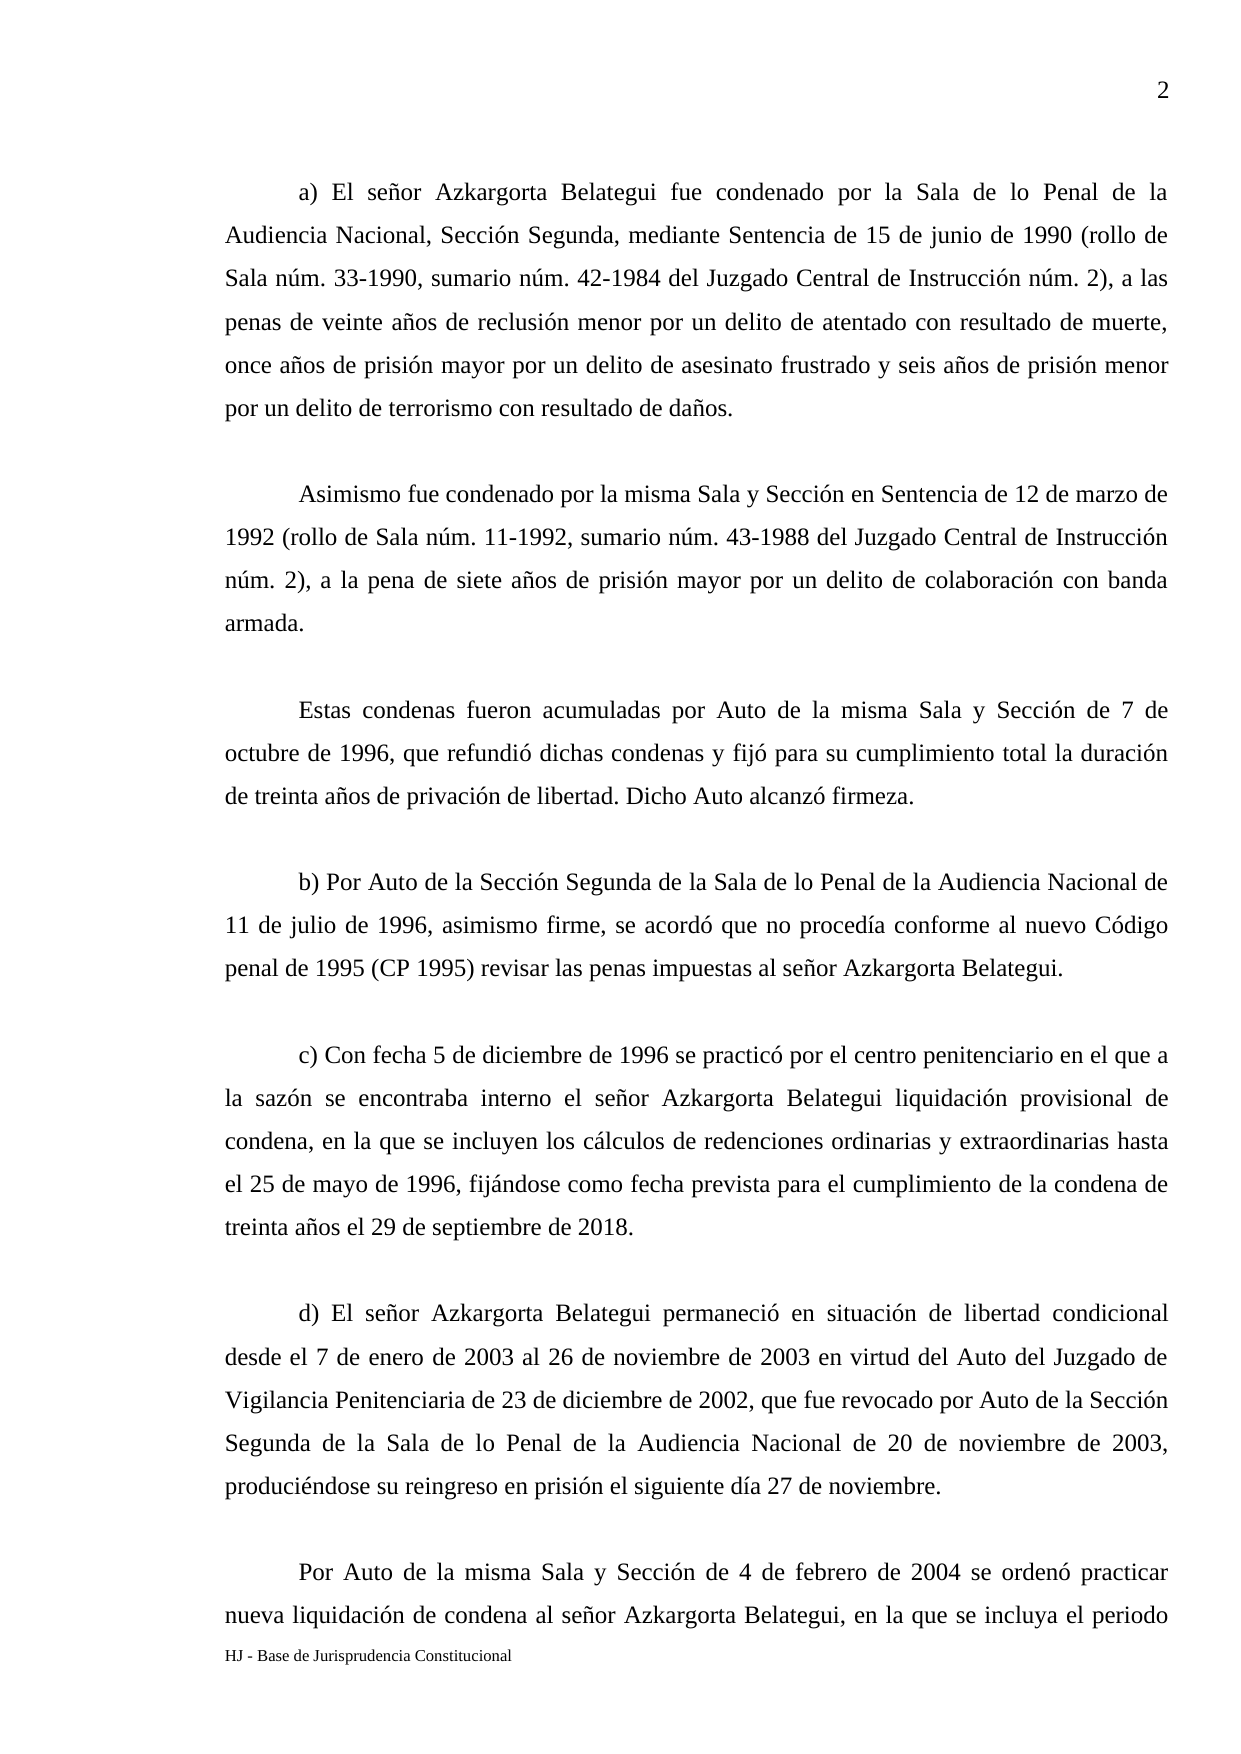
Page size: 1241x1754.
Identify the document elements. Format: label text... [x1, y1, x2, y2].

text Asimismo fue condenado por la misma Sala y Sección en Sentencia de 12 de marzo de 1992 (rollo de Sala núm. 11-1992, sumario núm. 43-1988 del Juzgado Central de Instrucción núm. 2), a la pena de siete años de prisión mayor por un delito de colaboración con banda armada. [224, 479, 1169, 637]
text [224, 1557, 1169, 1629]
text d) El señor Azkargorta Belategui permaneció en situación de libertad condicional desde el 7 de enero de 2003 al 26 de noviembre de 2003 en virtud del Auto del Juzgado de Vigilancia Penitenciaria de 23 de diciembre de 2002, que fue revocado por Auto de la Sección Segunda de la Sala de lo Penal de la Audiencia Nacional de 20 de noviembre de 2003, produciéndose su reingreso en prisión el siguiente día 27 de noviembre. [224, 1298, 1169, 1500]
text Estas condenas fueron acumuladas por Auto de la misma Sala y Sección de 7 de octubre de 1996, que refundió dichas condenas y fijó para su cumplimiento total la duración de treinta años de privación de libertad. Dicho Auto alcanzó firmeza. [224, 695, 1169, 810]
text a) El señor Azkargorta Belategui fue condenado por la Sala de lo Penal de la Audiencia Nacional, Sección Segunda, mediante Sentencia de 15 de junio de 1990 (rollo de Sala núm. 33-1990, sumario núm. 42-1984 del Juzgado Central de Instrucción núm. 2), a las penas de veinte años de reclusión menor por un delito de atentado con resultado de muerte, once años de prisión mayor por un delito de asesinato frustrado y seis años de prisión menor por un delito de terrorismo con resultado de daños. [224, 177, 1169, 422]
text c) Con fecha 5 de diciembre de 1996 se practicó por el centro penitenciario en el que a la sazón se encontraba interno el señor Azkargorta Belategui liquidación provisional de condena, en la que se incluyen los cálculos de redenciones ordinarias y extraordinarias hasta el 25 de mayo de 1996, fijándose como fecha prevista para el cumplimiento de la condena de treinta años el 29 de septiembre de 2018. [224, 1040, 1169, 1241]
text b) Por Auto de la Sección Segunda de la Sala de lo Penal de la Audiencia Nacional de 11 de julio de 1996, asimismo firme, se acordó que no procedía conforme al nuevo Código penal de 1995 (CP 1995) revisar las penas impuestas al señor Azkargorta Belategui. [224, 867, 1169, 982]
